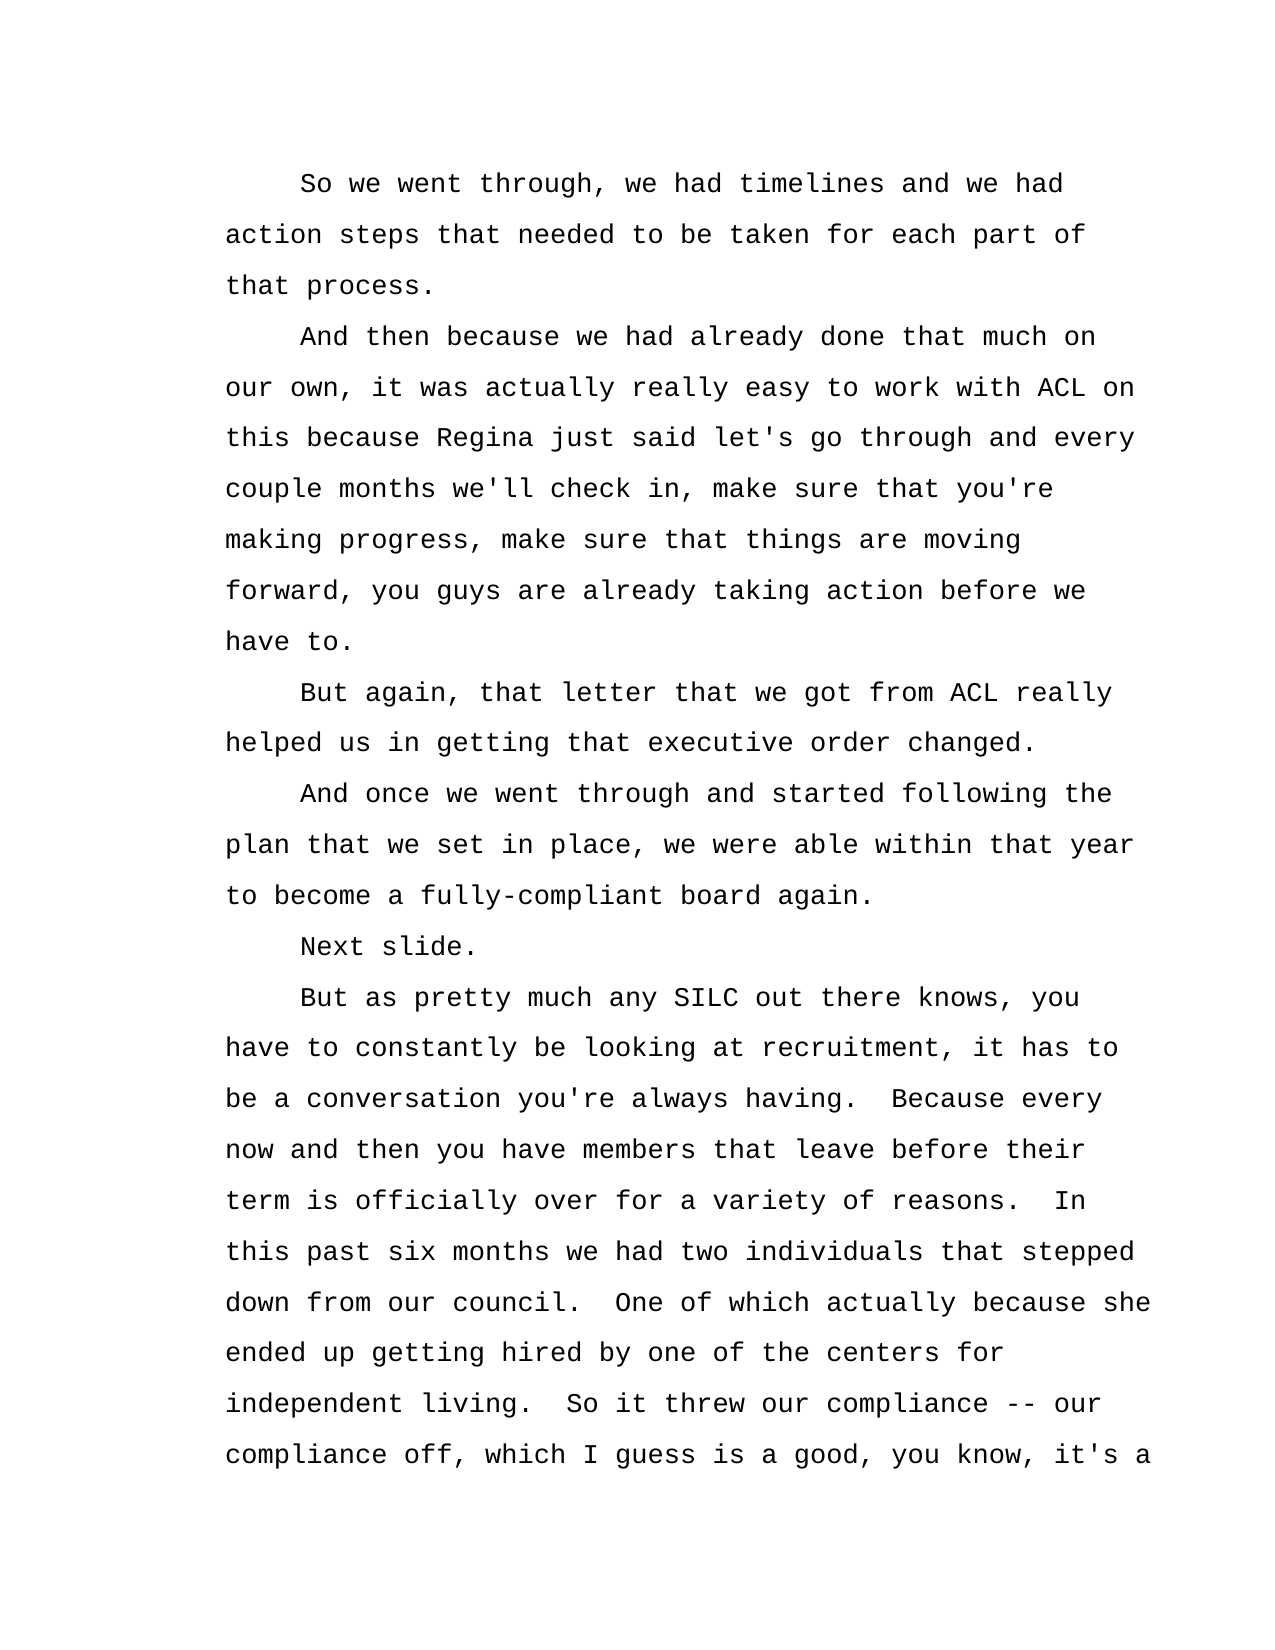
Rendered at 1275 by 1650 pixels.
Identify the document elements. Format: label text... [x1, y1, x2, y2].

text And then because we had already done that much on our own, it was actually really easy to work with ACL on this because Regina just said let's go through and every couple months we'll check in, make sure that you're making progress, make sure that things are moving forward, you guys are already taking action before we have to. [225, 302, 1155, 658]
text And once we went through and started following the plan that we set in place, we were able within that year to become a fully-compliant board again. [225, 760, 1155, 912]
text So we went through, we had timelines and we had action steps that needed to be taken for each part of that process. [225, 150, 1155, 302]
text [225, 963, 1155, 1472]
text Next slide. [225, 912, 1155, 963]
text But again, that letter that we got from ACL really helped us in getting that executive order changed. [225, 658, 1155, 760]
